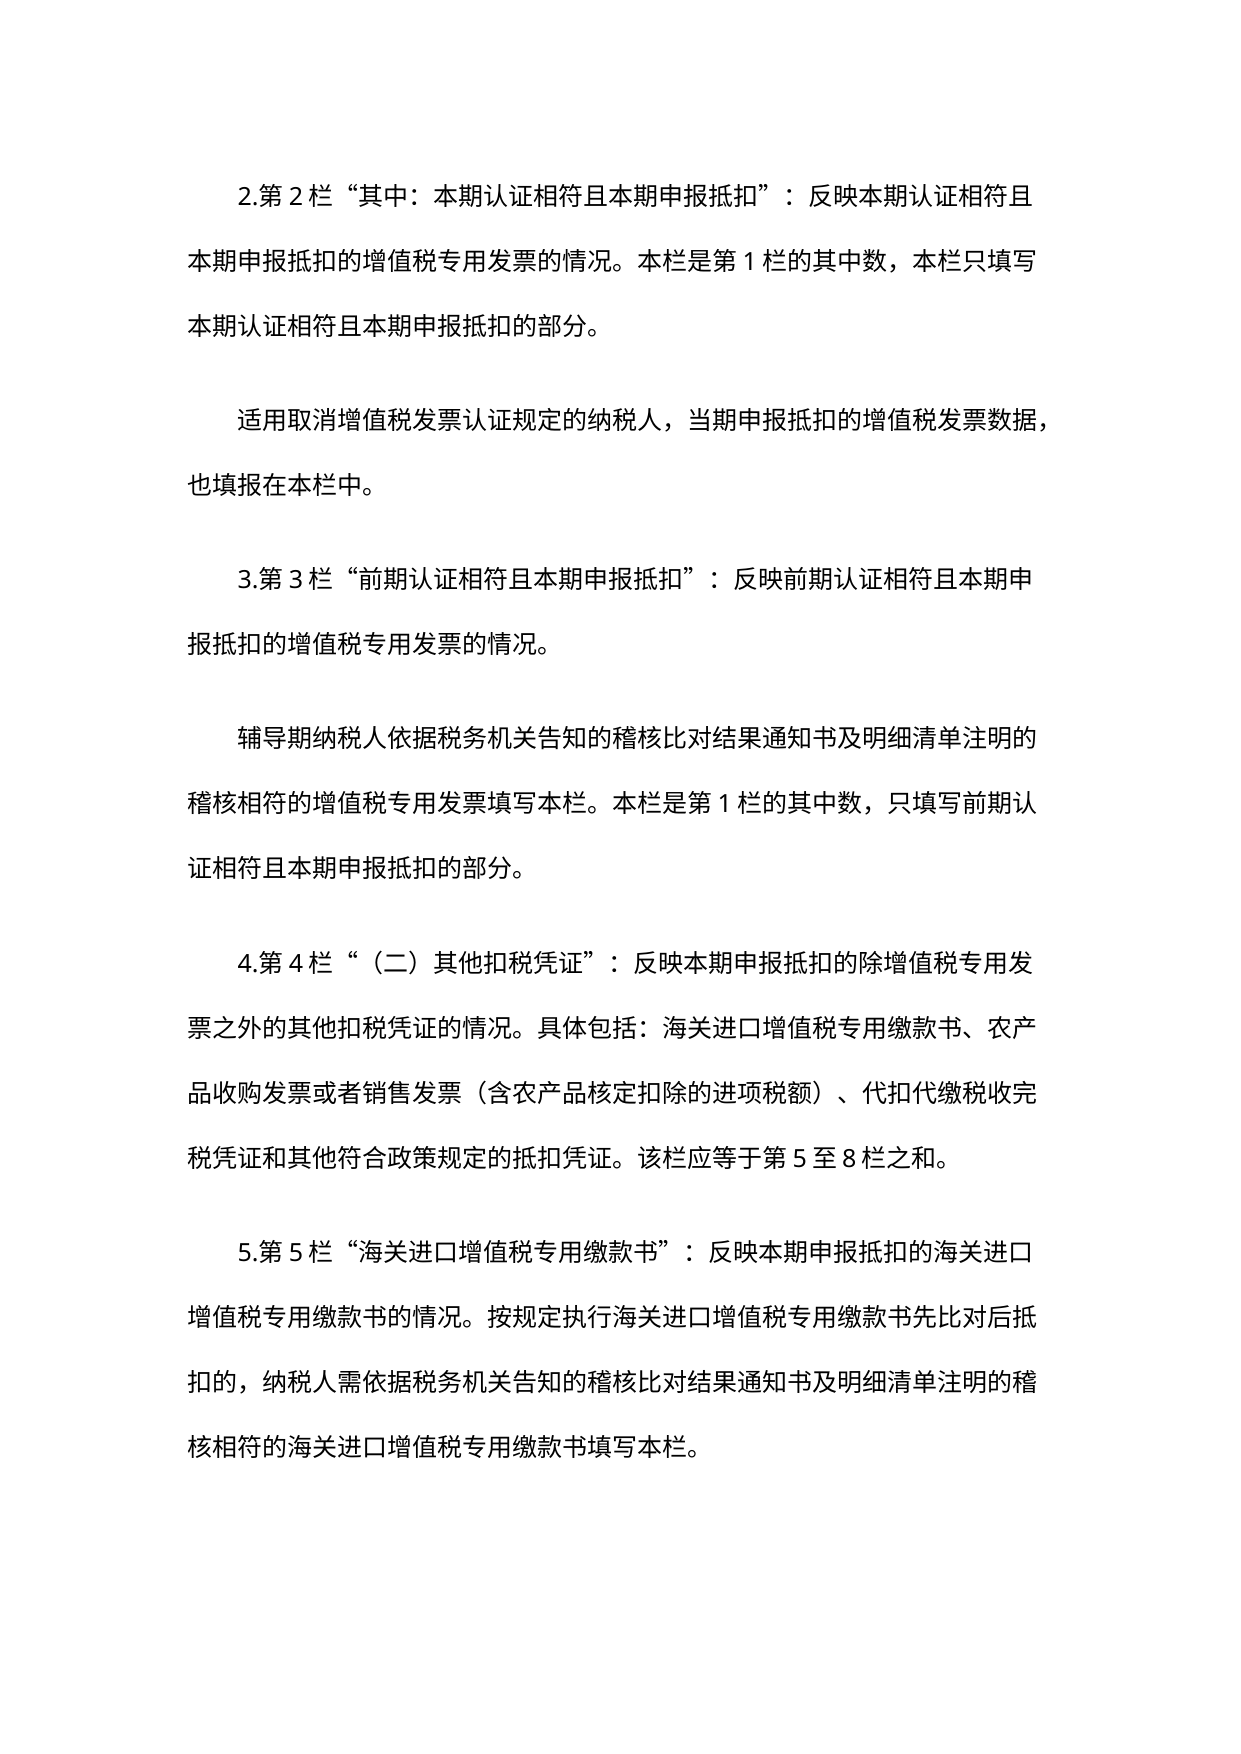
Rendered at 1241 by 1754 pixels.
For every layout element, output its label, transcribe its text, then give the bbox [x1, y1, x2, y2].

text 5.第5栏“海关进口增值税专用缴款书”：反映本期申报抵扣的海关进口增值税专用缴款书的情况。按规定执行海关进口增值税专用缴款书先比对后抵扣的，纳税人需依据税务机关告知的稽核比对结果通知书及明细清单注明的稽核相符的海关进口增值税专用缴款书填写本栏。 [187, 1218, 1053, 1478]
text 3.第3栏“前期认证相符且本期申报抵扣”：反映前期认证相符且本期申报抵扣的增值税专用发票的情况。 [187, 545, 1053, 675]
text 2.第2栏“其中：本期认证相符且本期申报抵扣”：反映本期认证相符且本期申报抵扣的增值税专用发票的情况。本栏是第1栏的其中数，本栏只填写本期认证相符且本期申报抵扣的部分。 [187, 162, 1053, 357]
text 适用取消增值税发票认证规定的纳税人，当期申报抵扣的增值税发票数据，也填报在本栏中。 [187, 386, 1053, 516]
text 辅导期纳税人依据税务机关告知的稽核比对结果通知书及明细清单注明的稽核相符的增值税专用发票填写本栏。本栏是第1栏的其中数，只填写前期认证相符且本期申报抵扣的部分。 [187, 704, 1053, 899]
text 4.第4栏“（二）其他扣税凭证”：反映本期申报抵扣的除增值税专用发票之外的其他扣税凭证的情况。具体包括：海关进口增值税专用缴款书、农产品收购发票或者销售发票（含农产品核定扣除的进项税额）、代扣代缴税收完税凭证和其他符合政策规定的抵扣凭证。该栏应等于第5至8栏之和。 [187, 929, 1053, 1189]
